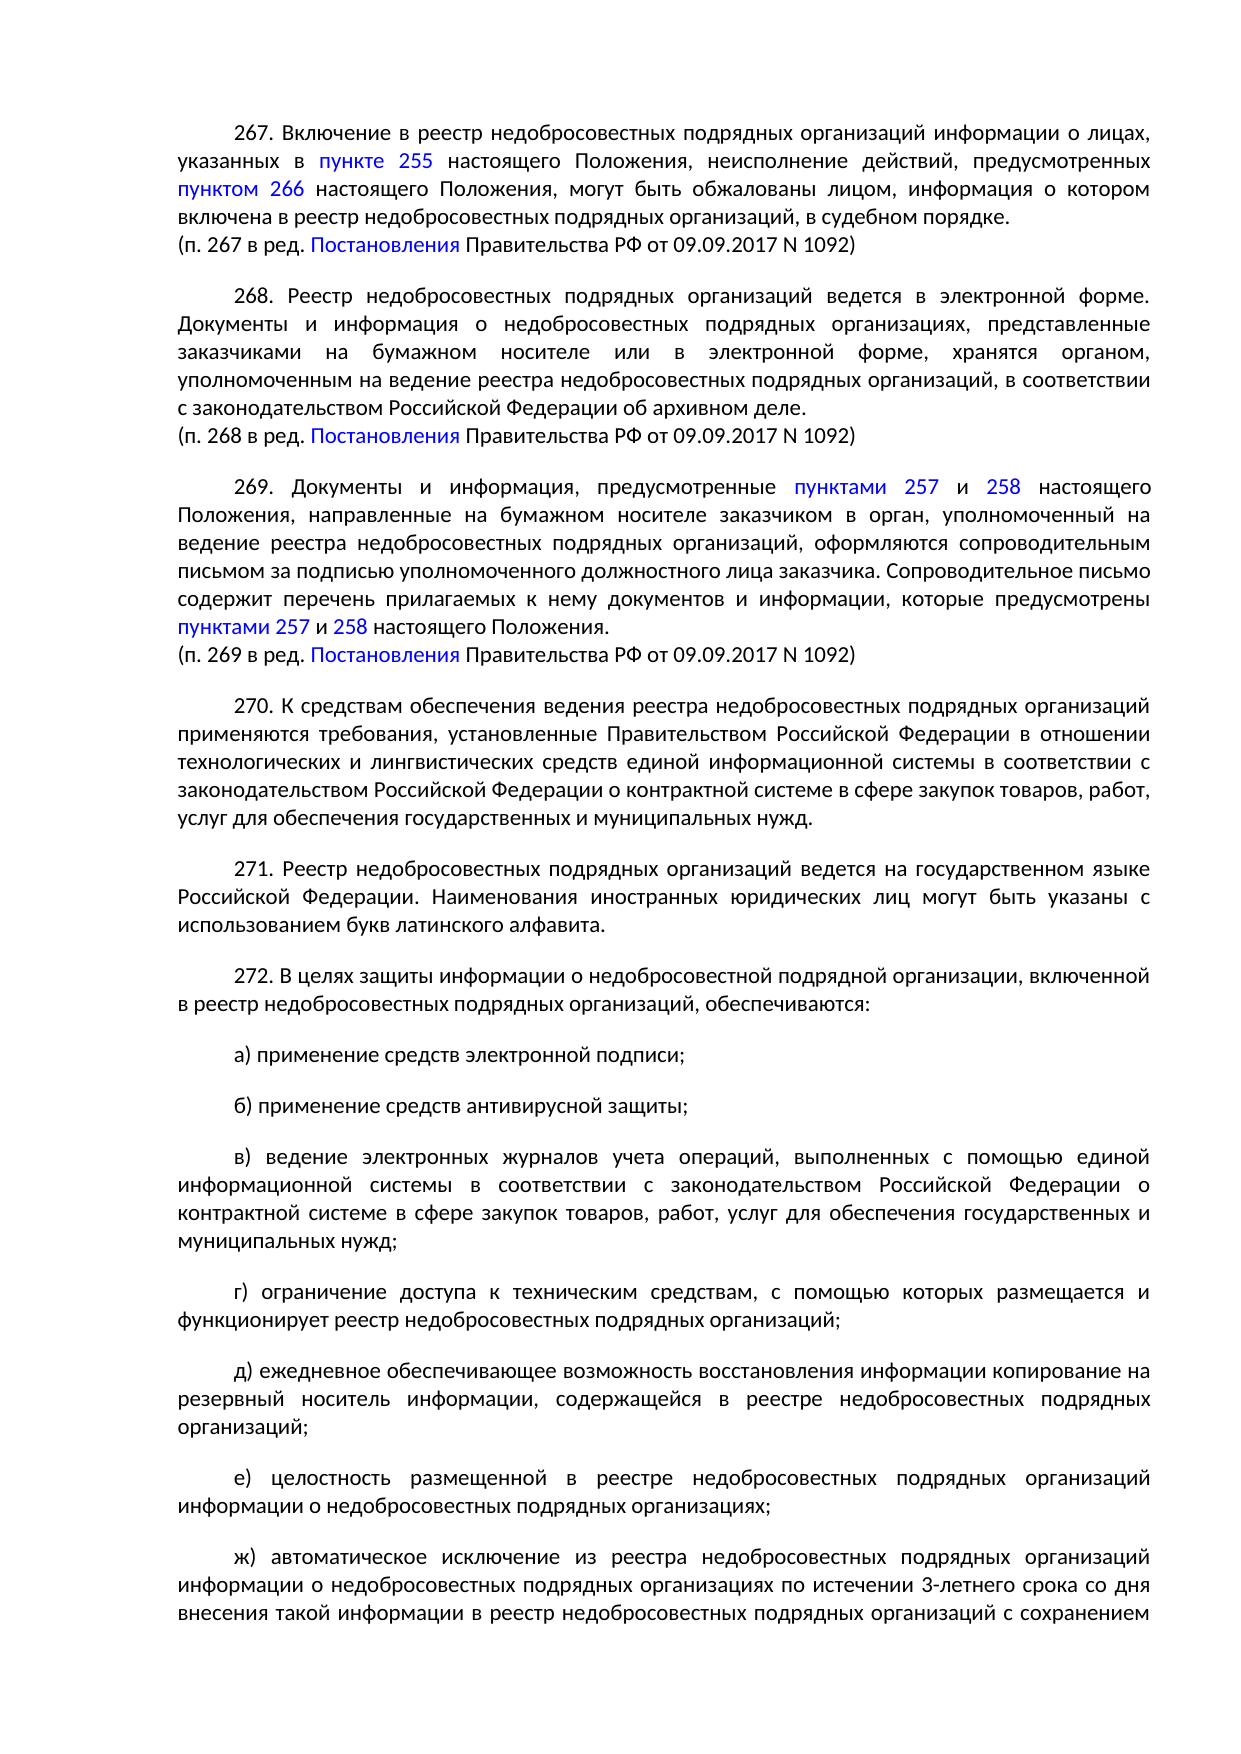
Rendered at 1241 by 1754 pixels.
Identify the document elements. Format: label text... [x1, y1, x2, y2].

text (п. 267 в ред. Постановления Правительства РФ от 09.09.2017 N 1092) [177, 230, 1152, 258]
text 271. Реестр недобросовестных подрядных организаций ведется на государственном языке Российской Федерации. Наименования иностранных юридических лиц могут быть указаны с использованием букв латинского алфавита. [177, 854, 1152, 938]
text 270. К средствам обеспечения ведения реестра недобросовестных подрядных организаций применяются требования, установленные Правительством Российской Федерации в отношении технологических и лингвистических средств единой информационной системы в соответствии с законодательством Российской Федерации о контрактной системе в сфере закупок товаров, работ, услуг для обеспечения государственных и муниципальных нужд. [177, 691, 1152, 831]
text (п. 268 в ред. Постановления Правительства РФ от 09.09.2017 N 1092) [177, 421, 1152, 449]
text б) применение средств антивирусной защиты; [177, 1091, 1152, 1119]
text 267. Включение в реестр недобросовестных подрядных организаций информации о лицах, указанных в пункте 255 настоящего Положения, неисполнение действий, предусмотренных пунктом 266 настоящего Положения, могут быть обжалованы лицом, информация о котором включена в реестр недобросовестных подрядных организаций, в судебном порядке. [177, 118, 1152, 230]
text в) ведение электронных журналов учета операций, выполненных с помощью единой информационной системы в соответствии с законодательством Российской Федерации о контрактной системе в сфере закупок товаров, работ, услуг для обеспечения государственных и муниципальных нужд; [177, 1142, 1152, 1254]
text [177, 1542, 1152, 1626]
text (п. 269 в ред. Постановления Правительства РФ от 09.09.2017 N 1092) [177, 640, 1152, 668]
text д) ежедневное обеспечивающее возможность восстановления информации копирование на резервный носитель информации, содержащейся в реестре недобросовестных подрядных организаций; [177, 1356, 1152, 1440]
text 269. Документы и информация, предусмотренные пунктами 257 и 258 настоящего Положения, направленные на бумажном носителе заказчиком в орган, уполномоченный на ведение реестра недобросовестных подрядных организаций, оформляются сопроводительным письмом за подписью уполномоченного должностного лица заказчика. Сопроводительное письмо содержит перечень прилагаемых к нему документов и информации, которые предусмотрены пунктами 257 и 258 настоящего Положения. [177, 472, 1152, 640]
text г) ограничение доступа к техническим средствам, с помощью которых размещается и функционирует реестр недобросовестных подрядных организаций; [177, 1277, 1152, 1333]
text 272. В целях защиты информации о недобросовестной подрядной организации, включенной в реестр недобросовестных подрядных организаций, обеспечиваются: [177, 961, 1152, 1017]
text а) применение средств электронной подписи; [177, 1040, 1152, 1068]
text е) целостность размещенной в реестре недобросовестных подрядных организаций информации о недобросовестных подрядных организациях; [177, 1463, 1152, 1519]
text 268. Реестр недобросовестных подрядных организаций ведется в электронной форме. Документы и информация о недобросовестных подрядных организациях, представленные заказчиками на бумажном носителе или в электронной форме, хранятся органом, уполномоченным на ведение реестра недобросовестных подрядных организаций, в соответствии с законодательством Российской Федерации об архивном деле. [177, 281, 1152, 421]
